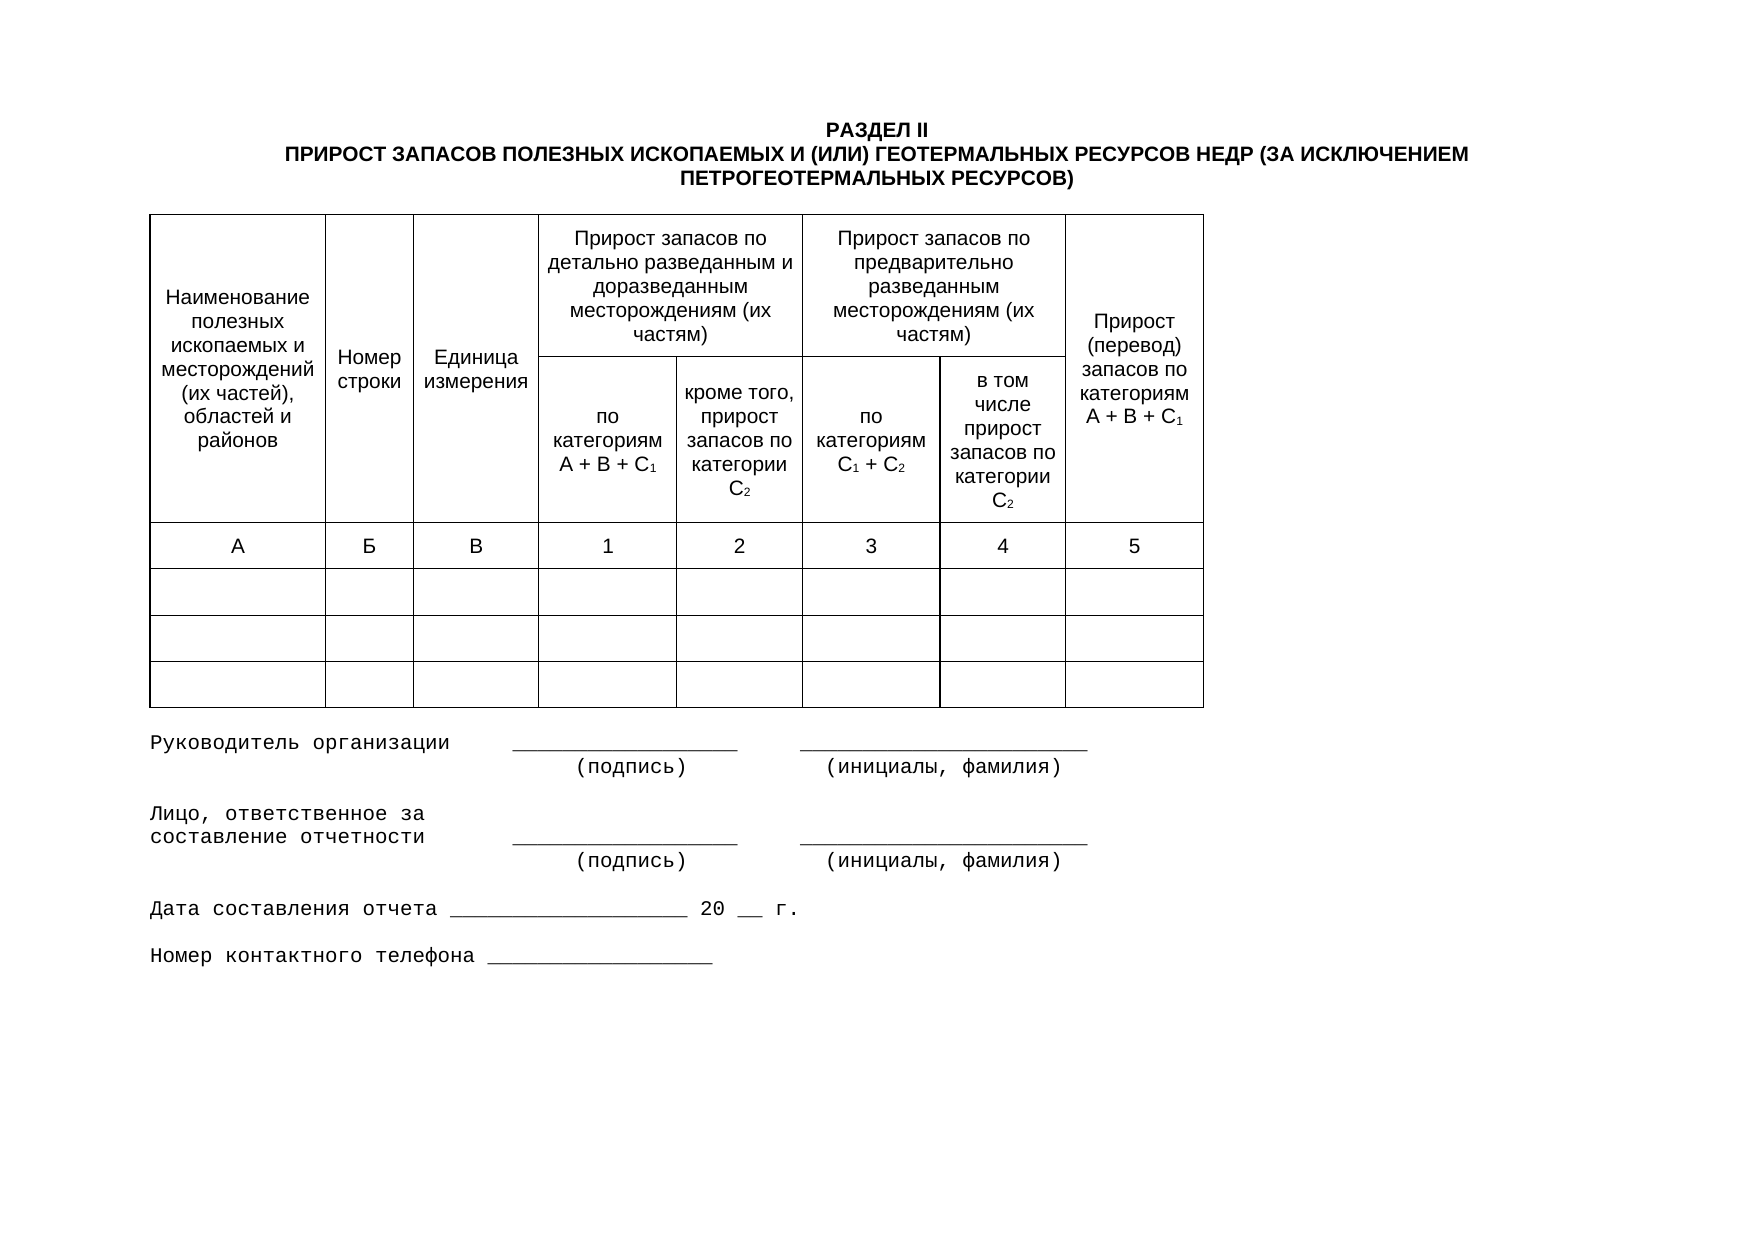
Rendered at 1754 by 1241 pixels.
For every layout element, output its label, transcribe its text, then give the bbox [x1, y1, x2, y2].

table_cell [151, 662, 325, 707]
text составление отчетности __________________ _______________________ [150, 827, 1604, 850]
table_cell 1 [539, 523, 676, 568]
table_cell по категориям C1 + C2 [803, 357, 939, 522]
text (подпись) (инициалы, фамилия) [150, 756, 1604, 779]
table_cell 4 [941, 523, 1065, 568]
table_cell [151, 569, 325, 614]
table_header Номер строки [326, 215, 413, 522]
table_cell [326, 662, 413, 707]
table_cell [539, 662, 676, 707]
table_cell [414, 662, 538, 707]
table_header Прирост (перевод) запасов по категориям A + B + C1 [1066, 215, 1203, 522]
text Лицо, ответственное за [150, 803, 1604, 827]
table_cell [941, 616, 1065, 661]
table_cell [326, 616, 413, 661]
table_cell [539, 569, 676, 614]
table_cell кроме того, прирост запасов по категории C2 [677, 357, 802, 522]
text Руководитель организации __________________ _______________________ [150, 732, 1604, 756]
table_cell [677, 569, 802, 614]
table_cell [1066, 616, 1203, 661]
table_cell в том числе прирост запасов по категории C2 [941, 357, 1065, 522]
text ПРИРОСТ ЗАПАСОВ ПОЛЕЗНЫХ ИСКОПАЕМЫХ И (ИЛИ) ГЕОТЕРМАЛЬНЫХ РЕСУРСОВ НЕДР (ЗА ИСКЛЮЧЕНИЕМ ПЕТРОГЕОТЕРМАЛЬНЫХ РЕСУРСОВ) [150, 142, 1604, 190]
table_cell Б [326, 523, 413, 568]
table_cell 2 [677, 523, 802, 568]
table_header Наименование полезных ископаемых и месторождений (их частей), областей и районов [151, 215, 325, 522]
table_cell [941, 662, 1065, 707]
table_cell А [151, 523, 325, 568]
table_header Единица измерения [414, 215, 538, 522]
text Номер контактного телефона __________________ [150, 945, 1604, 968]
table_cell В [414, 523, 538, 568]
table_cell [803, 616, 939, 661]
table_cell [151, 616, 325, 661]
table_cell [1066, 662, 1203, 707]
table_cell [1066, 569, 1203, 614]
text (подпись) (инициалы, фамилия) [150, 850, 1604, 874]
table_cell [803, 569, 939, 614]
table_cell [539, 616, 676, 661]
text РАЗДЕЛ II [150, 118, 1604, 142]
table_header Прирост запасов по предварительно разведанным месторождениям (их частям) [803, 215, 1065, 356]
table_cell [326, 569, 413, 614]
table_cell [941, 569, 1065, 614]
table_cell [677, 616, 802, 661]
table_cell 5 [1066, 523, 1203, 568]
table_cell 3 [803, 523, 939, 568]
table_header Прирост запасов по детально разведанным и доразведанным месторождениям (их частям) [539, 215, 802, 356]
text Дата составления отчета ___________________ 20 __ г. [150, 897, 1604, 921]
table_cell [803, 662, 939, 707]
table_cell [414, 569, 538, 614]
table_cell по категориям A + B + C1 [539, 357, 676, 522]
table_cell [414, 616, 538, 661]
table_cell [677, 662, 802, 707]
